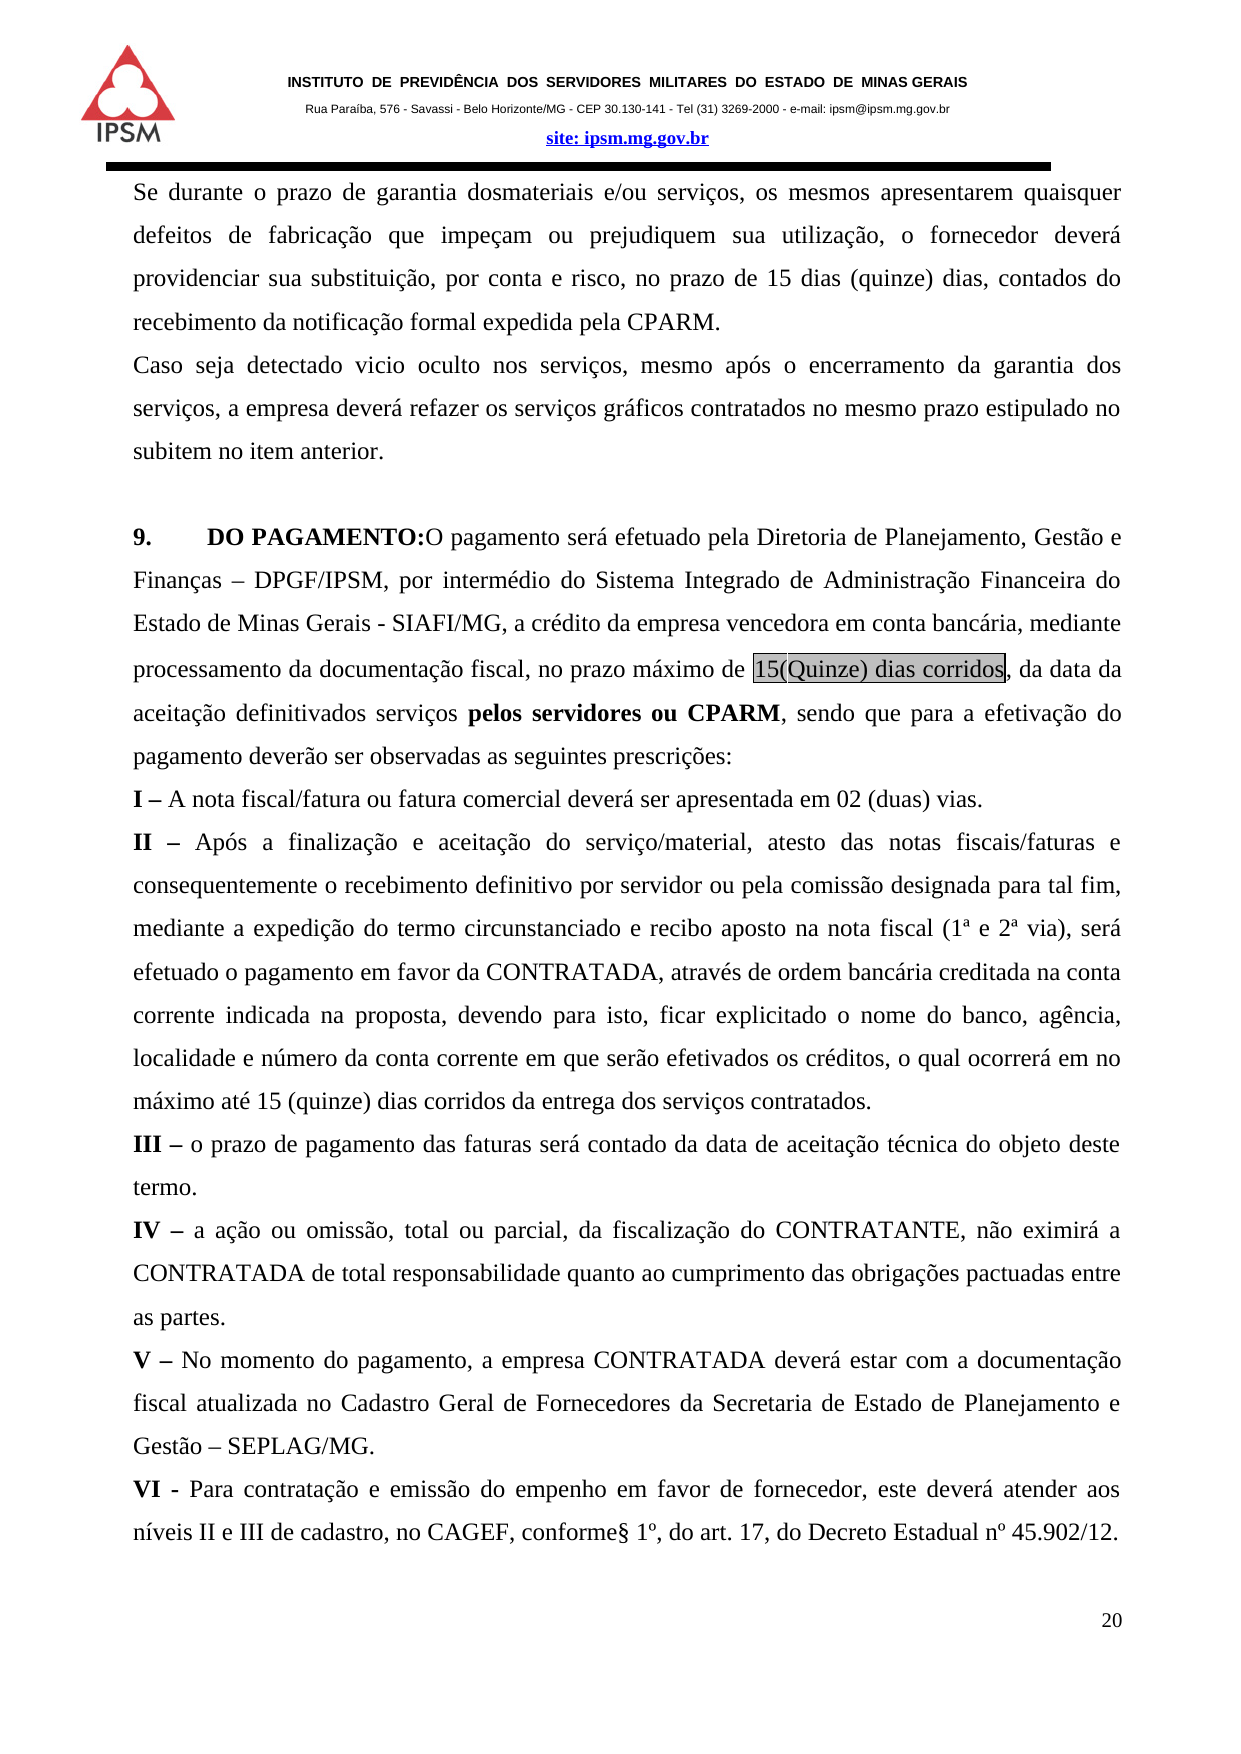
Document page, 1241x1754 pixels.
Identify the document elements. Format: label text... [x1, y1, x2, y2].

picture [79, 43, 181, 146]
list VI - Para contratação e emissão do empenho em favor de fornecedor, este deverá atender aos níveis II e III de cadastro, no CAGEF, conforme§ 1º, do art. 17, do Decreto Estadual nº 45.902/12. [133, 1474, 1122, 1546]
list IV – a ação ou omissão, total ou parcial, da fiscalização do CONTRATANTE, não eximirá a CONTRATADA de total responsabilidade quanto ao cumprimento das obrigações pactuadas entre as partes. [133, 1215, 1122, 1330]
list I – A nota fiscal/fatura ou fatura comercial deverá ser apresentada em 02 (duas) vias. [133, 784, 1122, 813]
list V – No momento do pagamento, a empresa CONTRATADA deverá estar com a documentação fiscal atualizada no Cadastro Geral de Fornecedores da Secretaria de Estado de Planejamento e Gestão – SEPLAG/MG. [133, 1345, 1122, 1460]
list DO PAGAMENTO:O pagamento será efetuado pela Diretoria de Planejamento, Gestão e Finanças – DPGF/IPSM, por intermédio do Sistema Integrado de Administração Financeira do Estado de Minas Gerais - SIAFI/MG, a crédito da empresa vencedora em conta bancária, mediante processamento da documentação fiscal, no prazo máximo de 15(Quinze) dias corridos, da data da aceitação definitivados serviços pelos servidores ou CPARM, sendo que para a efetivação do pagamento deverão ser observadas as seguintes prescrições: [133, 522, 1122, 770]
text Se durante o prazo de garantia dosmateriais e/ou serviços, os mesmos apresentarem quaisquer defeitos de fabricação que impeçam ou prejudiquem sua utilização, o fornecedor deverá providenciar sua substituição, por conta e risco, no prazo de 15 dias (quinze) dias, contados do recebimento da notificação formal expedida pela CPARM. [133, 177, 1122, 335]
text Caso seja detectado vicio oculto nos serviços, mesmo após o encerramento da garantia dos serviços, a empresa deverá refazer os serviços gráficos contratados no mesmo prazo estipulado no subitem no item anterior. [133, 350, 1122, 465]
list III – o prazo de pagamento das faturas será contado da data de aceitação técnica do objeto deste termo. [133, 1129, 1122, 1201]
list II – Após a finalização e aceitação do serviço/material, atesto das notas fiscais/faturas e consequentemente o recebimento definitivo por servidor ou pela comissão designada para tal fim, mediante a expedição do termo circunstanciado e recibo aposto na nota fiscal (1ª e 2ª via), será efetuado o pagamento em favor da CONTRATADA, através de ordem bancária creditada na conta corrente indicada na proposta, devendo para isto, ficar explicitado o nome do banco, agência, localidade e número da conta corrente em que serão efetivados os créditos, o qual ocorrerá em no máximo até 15 (quinze) dias corridos da entrega dos serviços contratados. [133, 827, 1122, 1115]
